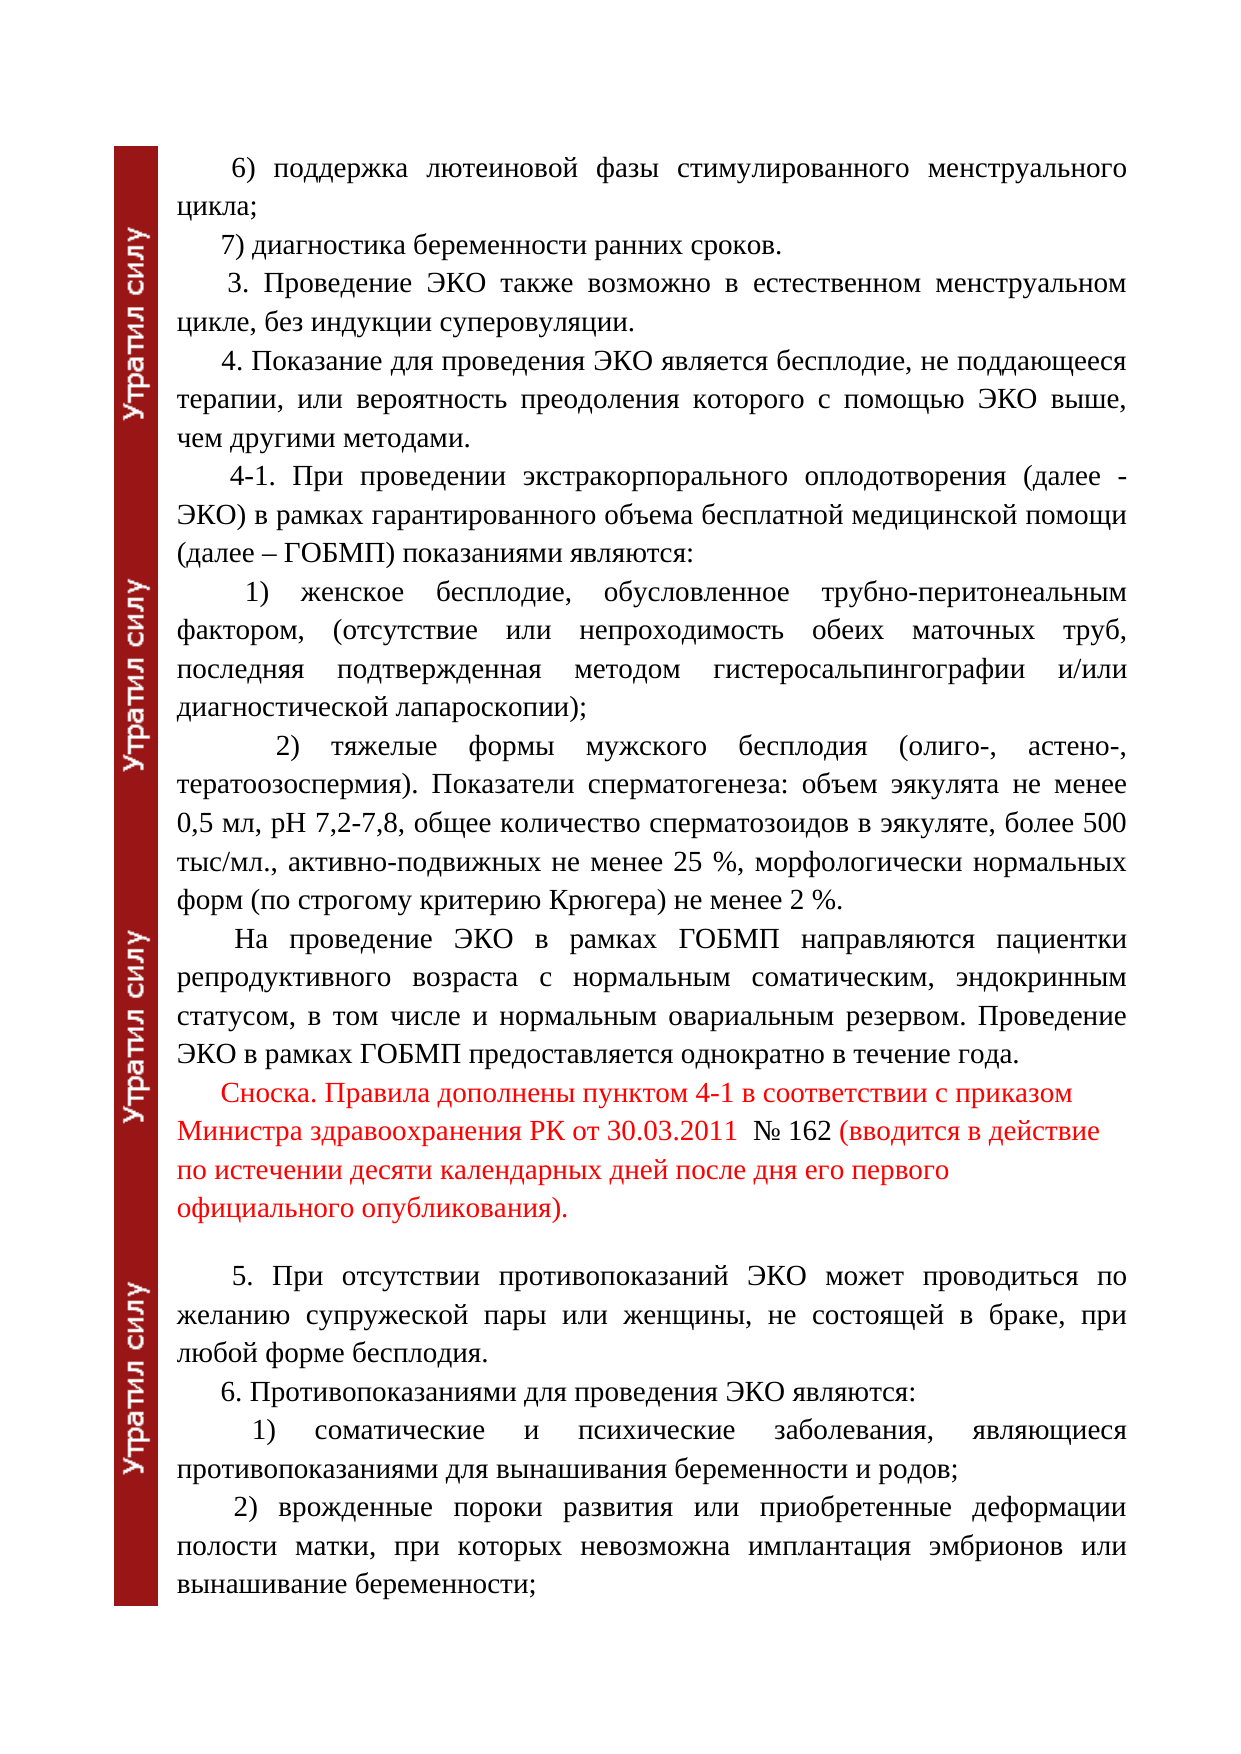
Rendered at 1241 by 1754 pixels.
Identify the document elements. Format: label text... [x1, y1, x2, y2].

text 6. Противопоказаниями для проведения ЭКО являются: [112, 1374, 1128, 1407]
picture [114, 723, 158, 728]
text 2) тяжелые формы мужского бесплодия (олиго-, астено-, тератоозоспермия). Показатели сперматогенеза: объем эякулята не менее 0,5 мл, рН 7,2-7,8, общее количество сперматозоидов в эякуляте, более 500 тыс/мл., активно-подвижных не менее 25 %, морфологически нормальных форм (по строгому критерию Крюгера) не менее 2 %. [112, 728, 1128, 916]
text 7) диагностика беременности ранних сроков. [112, 227, 1128, 261]
picture [114, 1407, 158, 1412]
text 3. Проведение ЭКО также возможно в естественном менструальном цикле, без индукции суперовуляции. [112, 266, 1128, 338]
picture [114, 1369, 158, 1374]
text На проведение ЭКО в рамках ГОБМП направляются пациентки репродуктивного возраста с нормальным соматическим, эндокринным статусом, в том числе и нормальным овариальным резервом. Проведение ЭКО в рамках ГОБМП предоставляется однократно в течение года. [112, 921, 1128, 1070]
text 2) врожденные пороки развития или приобретенные деформации полости матки, при которых невозможна имплантация эмбрионов или вынашивание беременности; [112, 1489, 1128, 1600]
picture [114, 1600, 158, 1606]
picture [114, 569, 158, 574]
text 5. При отсутствии противопоказаний ЭКО может проводиться по желанию супружеской пары или женщины, не состоящей в браке, при любой форме бесплодия. [112, 1258, 1128, 1369]
picture [114, 1070, 158, 1075]
text 4. Показание для проведения ЭКО является бесплодие, не поддающееся терапии, или вероятность преодоления которого с помощью ЭКО выше, чем другими методами. [112, 343, 1128, 453]
text 4-1. При проведении экстракорпорального оплодотворения (далее - ЭКО) в рамках гарантированного объема бесплатной медицинской помощи (далее – ГОБМП) показаниями являются: [112, 458, 1128, 569]
text Сноска. Правила дополнены пунктом 4-1 в соответствии с приказом Министра здравоохранения РК от 30.03.2011 № 162 (вводится в действие по истечении десяти календарных дней после дня его первого официального опубликования). [112, 1075, 1128, 1254]
text 6) поддержка лютеиновой фазы стимулированного менструального цикла; [112, 150, 1128, 222]
picture [114, 1254, 158, 1258]
text 1) женское бесплодие, обусловленное трубно-перитонеальным фактором, (отсутствие или непроходимость обеих маточных труб, последняя подтвержденная методом гистеросальпингографии и/или диагностической лапароскопии); [112, 574, 1128, 723]
picture [114, 453, 158, 458]
picture [114, 222, 158, 227]
picture [114, 261, 158, 266]
text 1) соматические и психические заболевания, являющиеся противопоказаниями для вынашивания беременности и родов; [112, 1412, 1128, 1484]
picture [114, 916, 158, 921]
picture [114, 1484, 158, 1489]
picture [114, 146, 158, 150]
picture [114, 338, 158, 343]
